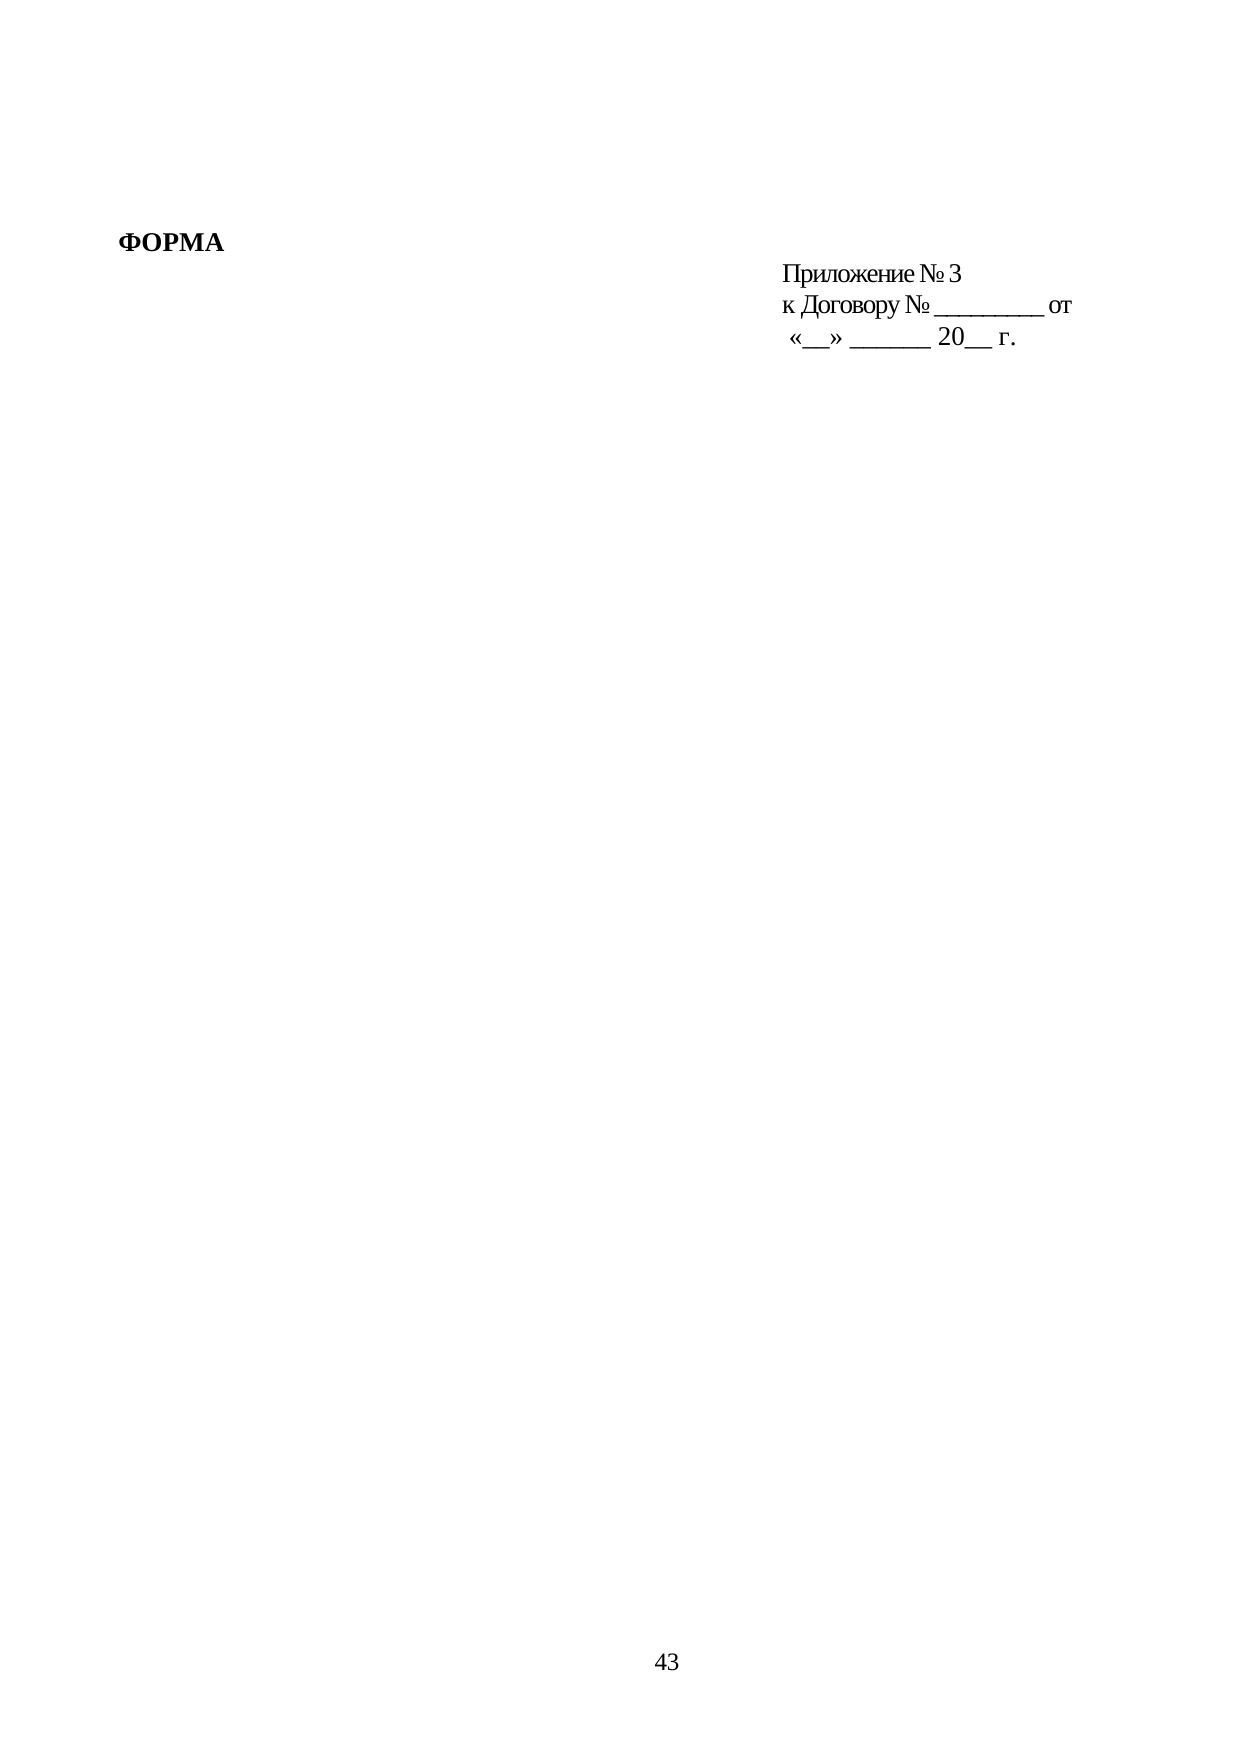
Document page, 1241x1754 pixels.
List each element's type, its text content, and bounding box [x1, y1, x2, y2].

text к Договору № _________ от [708, 289, 1137, 320]
text ФОРМА [118, 226, 1137, 257]
text «__» ______ 20__ г. [708, 320, 1137, 351]
text Приложение № 3 [708, 257, 1137, 289]
